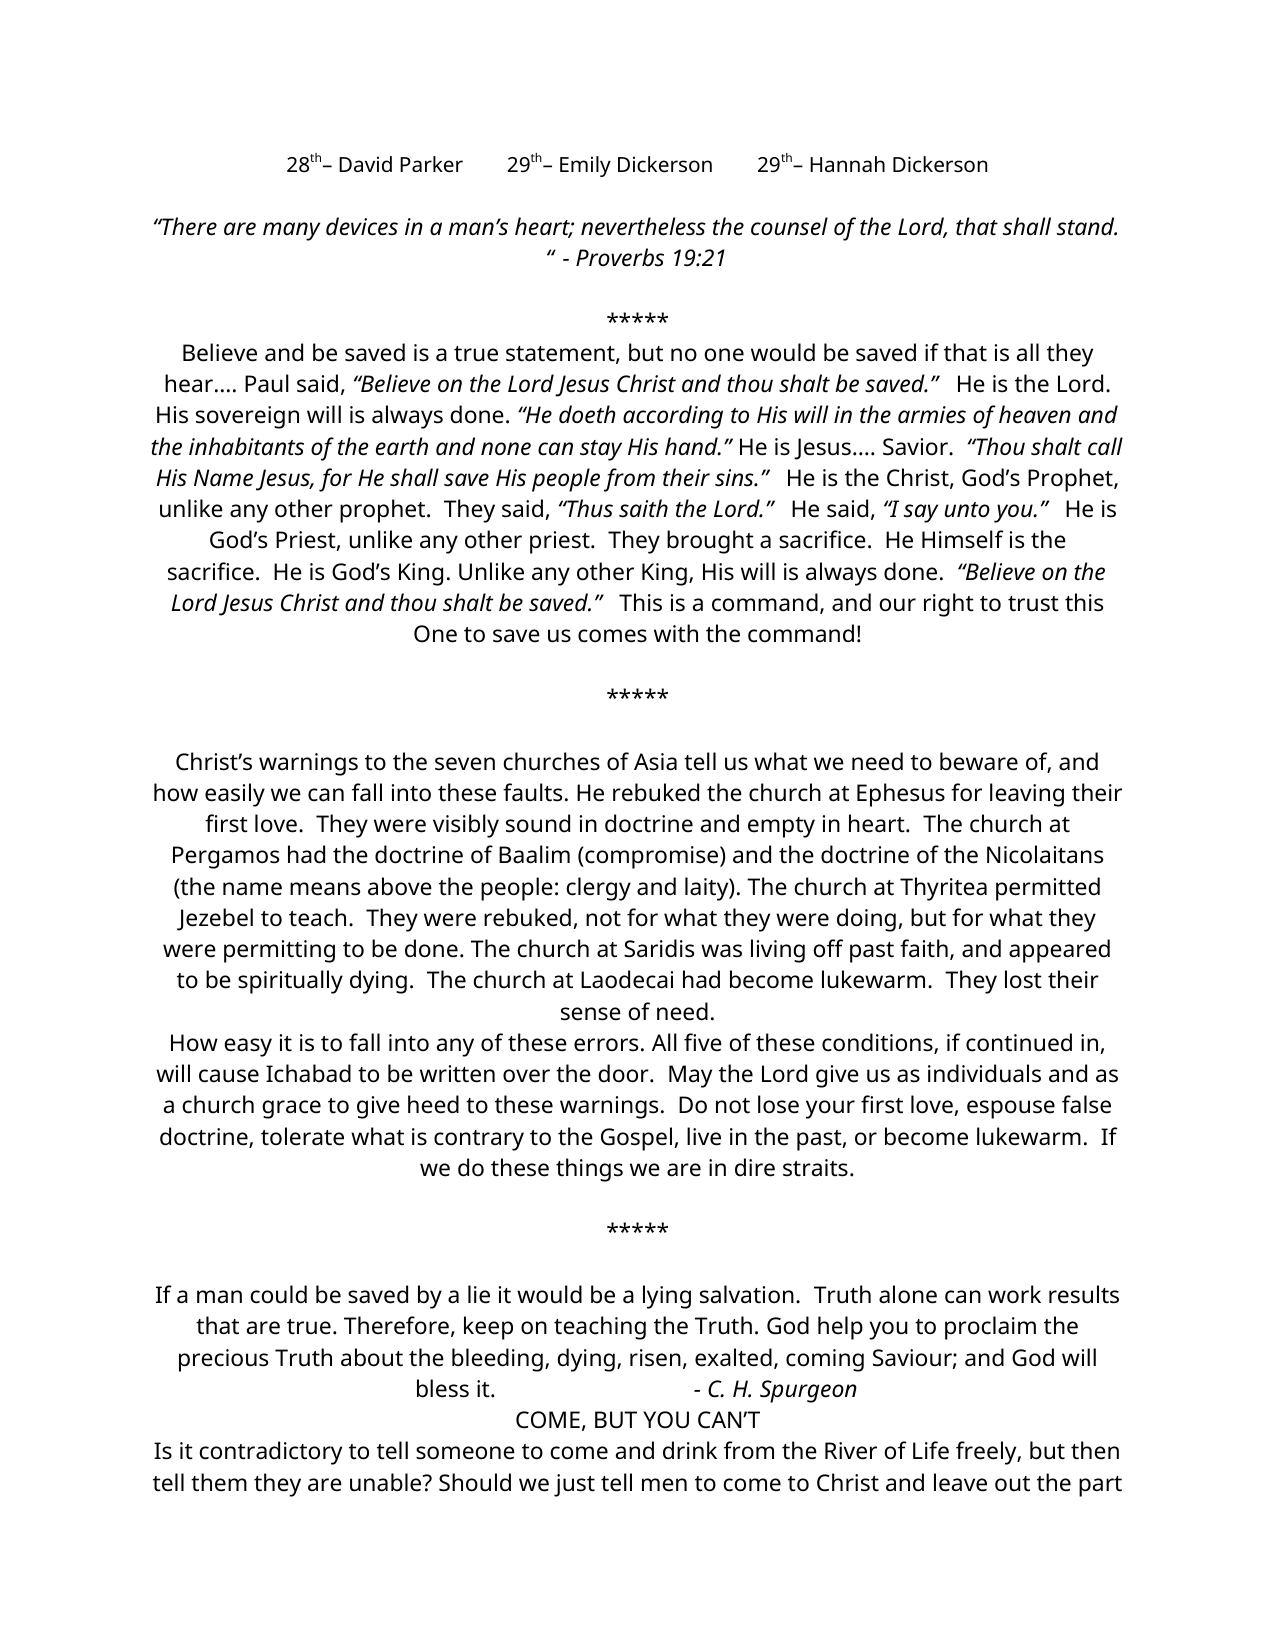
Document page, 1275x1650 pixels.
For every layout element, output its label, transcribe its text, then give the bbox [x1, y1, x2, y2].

text If a man could be saved by a lie it would be a lying salvation. Truth alone can work results that are true. Therefore, keep on teaching the Truth. God help you to proclaim the precious Truth about the bleeding, dying, risen, exalted, coming Saviour; and God will bless it. - C. H. Spurgeon [150, 1279, 1125, 1404]
text ***** [150, 306, 1125, 337]
text COME, BUT YOU CAN’T [150, 1404, 1125, 1435]
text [150, 1435, 1125, 1498]
text Believe and be saved is a true statement, but no one would be saved if that is all they hear…. Paul said, “Believe on the Lord Jesus Christ and thou shalt be saved.” He is the Lord. His sovereign will is always done. “He doeth according to His will in the armies of heaven and the inhabitants of the earth and none can stay His hand.” He is Jesus…. Savior. “Thou shalt call His Name Jesus, for He shall save His people from their sins.” He is the Christ, God’s Prophet, unlike any other prophet. They said, “Thus saith the Lord.” He said, “I say unto you.” He is God’s Priest, unlike any other priest. They brought a sacrifice. He Himself is the sacrifice. He is God’s King. Unlike any other King, His will is always done. “Believe on the Lord Jesus Christ and thou shalt be saved.” This is a command, and our right to trust this One to save us comes with the command! [150, 337, 1125, 649]
text How easy it is to fall into any of these errors. All five of these conditions, if continued in, will cause Ichabad to be written over the door. May the Lord give us as individuals and as a church grace to give heed to these warnings. Do not lose your first love, espouse false doctrine, tolerate what is contrary to the Gospel, live in the past, or become lukewarm. If we do these things we are in dire straits. [150, 1027, 1125, 1183]
text 28th– David Parker 29th– Emily Dickerson 29th– Hannah Dickerson [150, 150, 1125, 178]
text ***** [150, 1215, 1125, 1247]
text “There are many devices in a man’s heart; nevertheless the counsel of the Lord, that shall stand. “ - Proverbs 19:21 [150, 211, 1125, 273]
text Christ’s warnings to the seven churches of Asia tell us what we need to beware of, and how easily we can fall into these faults. He rebuked the church at Ephesus for leaving their first love. They were visibly sound in doctrine and empty in heart. The church at Pergamos had the doctrine of Baalim (compromise) and the doctrine of the Nicolaitans (the name means above the people: clergy and laity). The church at Thyritea permitted Jezebel to teach. They were rebuked, not for what they were doing, but for what they were permitting to be done. The church at Saridis was living off past faith, and appeared to be spiritually dying. The church at Laodecai had become lukewarm. They lost their sense of need. [150, 746, 1125, 1027]
text ***** [150, 682, 1125, 713]
